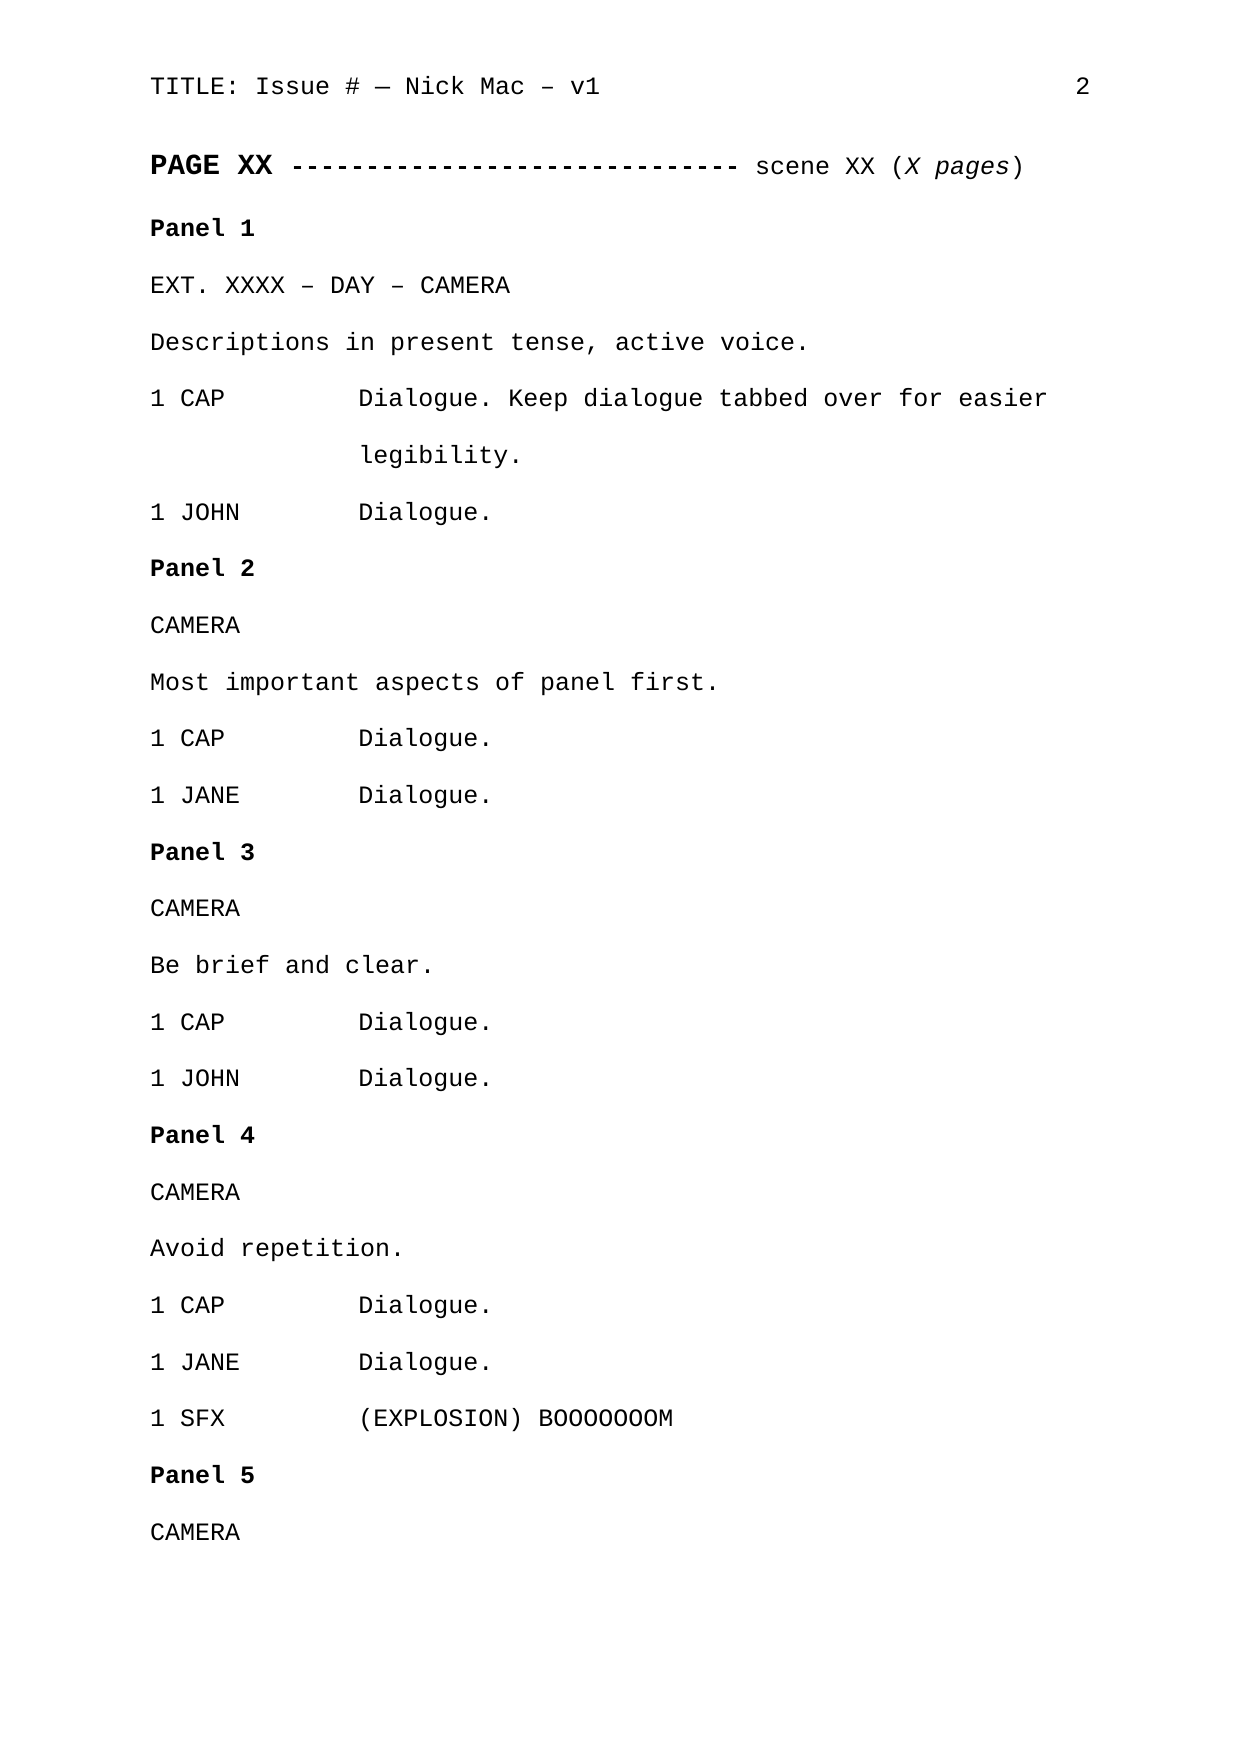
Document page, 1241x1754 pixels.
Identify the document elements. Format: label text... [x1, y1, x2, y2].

text 1 CAP Dialogue. [150, 726, 1090, 754]
text CAMERA [150, 613, 1090, 641]
text 1 CAP Dialogue. [150, 1293, 1090, 1321]
text Panel 2 [150, 556, 1090, 584]
text Most important aspects of panel first. [150, 669, 1090, 698]
text Descriptions in present tense, active voice. [150, 329, 1090, 358]
text Panel 4 [150, 1123, 1090, 1151]
text Panel 3 [150, 839, 1090, 868]
text Panel 5 [150, 1463, 1090, 1491]
text PAGE XX ------------------------------ scene XX (X pages) [150, 150, 1090, 183]
text 1 JANE Dialogue. [150, 783, 1090, 811]
text 1 SFX (EXPLOSION) BOOOOOOOM [150, 1406, 1090, 1434]
text Panel 1 [150, 216, 1090, 244]
text CAMERA [150, 1519, 1090, 1548]
text 1 CAP Dialogue. [150, 1009, 1090, 1038]
text 1 JOHN Dialogue. [150, 1066, 1090, 1094]
text CAMERA [150, 1179, 1090, 1208]
text CAMERA [150, 896, 1090, 924]
text 1 CAP Dialogue. Keep dialogue tabbed over for easier legibility. [150, 386, 1090, 471]
text 1 JOHN Dialogue. [150, 499, 1090, 528]
text Avoid repetition. [150, 1236, 1090, 1264]
text Be brief and clear. [150, 953, 1090, 981]
text EXT. XXXX – DAY – CAMERA [150, 273, 1090, 301]
text 1 JANE Dialogue. [150, 1349, 1090, 1378]
